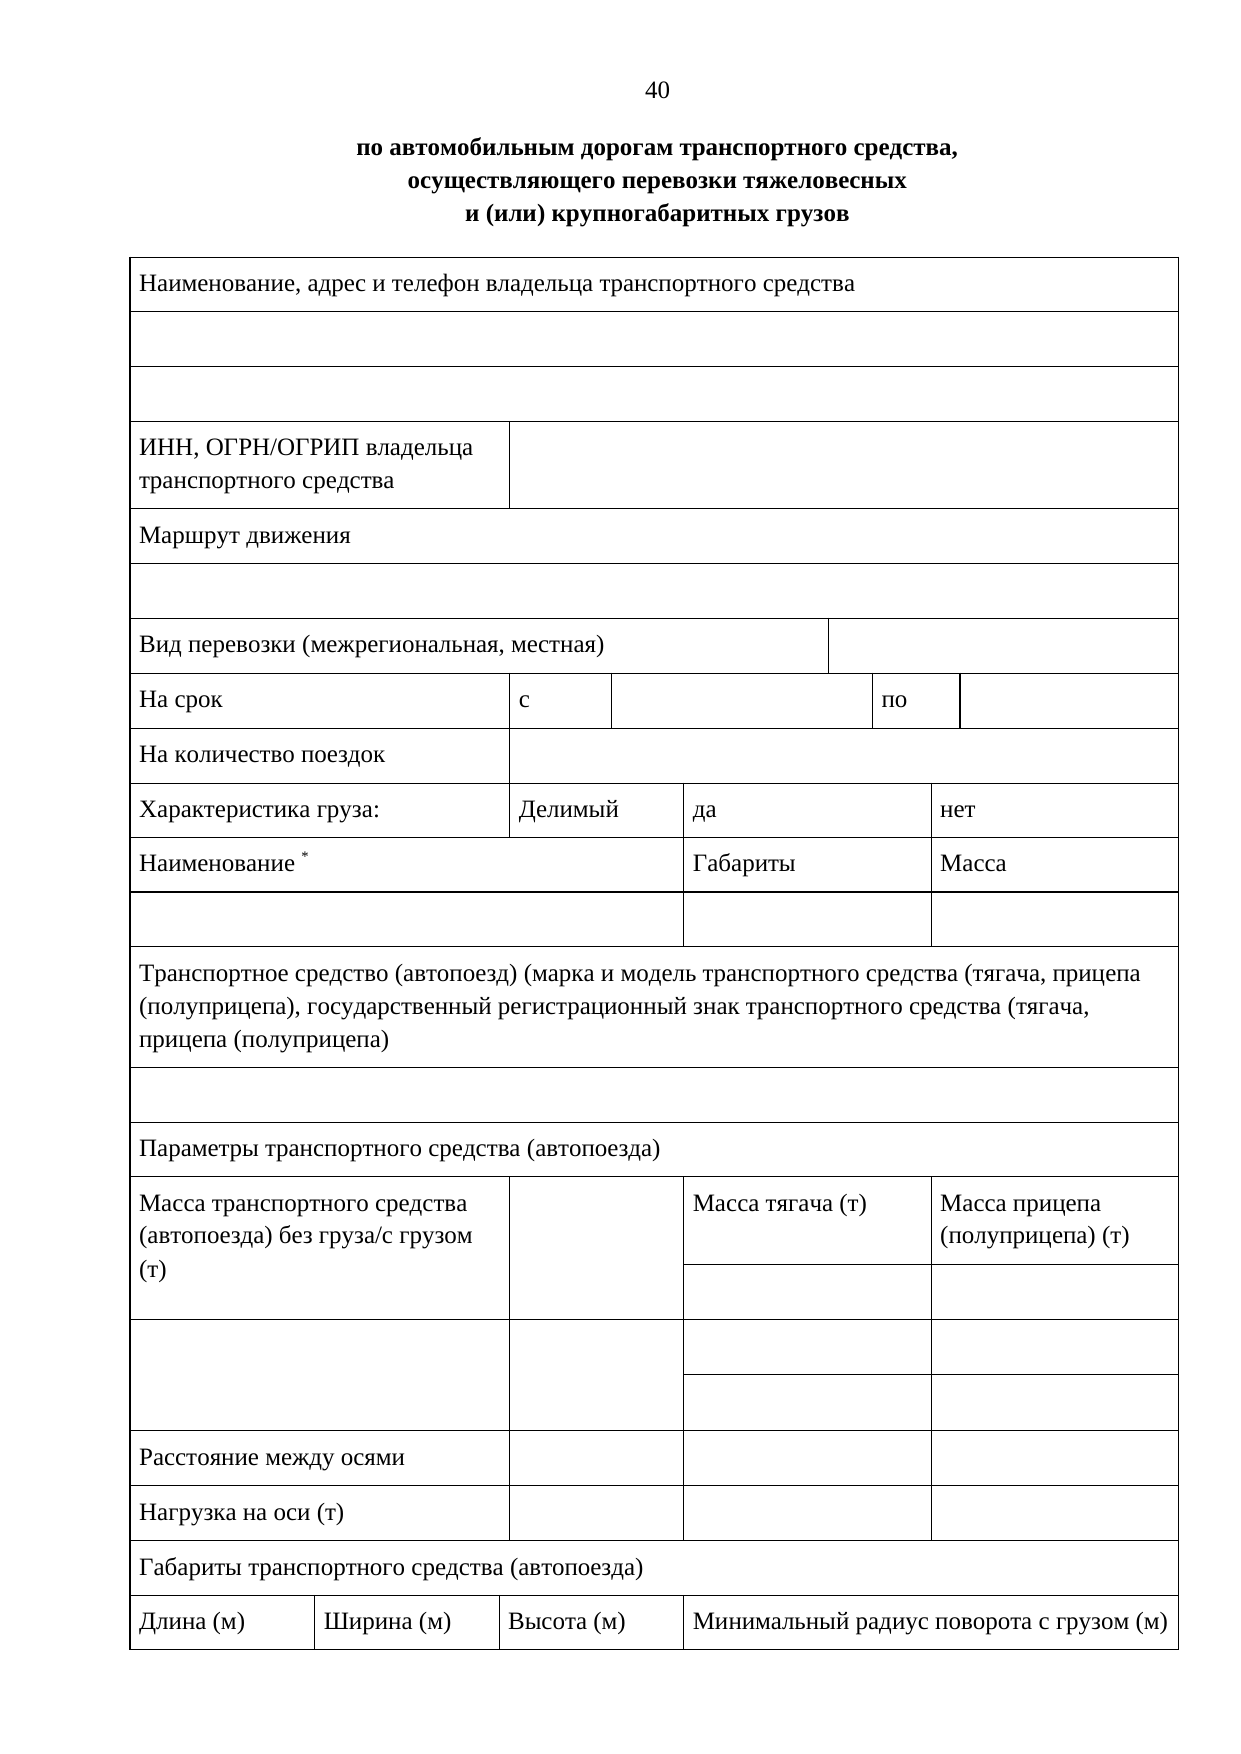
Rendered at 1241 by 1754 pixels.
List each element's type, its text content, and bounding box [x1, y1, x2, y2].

table_cell [684, 1320, 931, 1373]
table_cell Расстояние между осями [131, 1431, 509, 1485]
table_cell Транспортное средство (автопоезд) (марка и модель транспортного средства (тягача, прицепа (полуприцепа), государственный регистрационный знак транспортного средства (тягача, прицепа (полуприцепа) [131, 947, 1178, 1067]
table_cell Габариты транспортного средства (автопоезда) [131, 1541, 1178, 1595]
table_cell [932, 1431, 1178, 1485]
table_cell [829, 619, 1178, 673]
table_cell [684, 1265, 931, 1318]
table_cell [510, 1431, 683, 1485]
table_cell [131, 1068, 1178, 1122]
table_cell [131, 1320, 509, 1430]
table_cell [131, 367, 1178, 421]
table_cell Характеристика груза: [131, 784, 509, 837]
table_cell [684, 1431, 931, 1485]
table_cell Масса прицепа (полуприцепа) (т) [932, 1177, 1178, 1264]
table_cell Ширина (м) [315, 1596, 499, 1649]
table_cell нет [932, 784, 1178, 837]
table_cell [932, 1320, 1178, 1373]
table_cell Масса транспортного средства (автопоезда) без груза/с грузом (т) [131, 1177, 509, 1318]
table_cell [510, 1177, 683, 1318]
table_cell [131, 564, 1178, 618]
table_cell [684, 1375, 931, 1430]
table_cell Длина (м) [131, 1596, 314, 1649]
table_cell Минимальный радиус поворота с грузом (м) [684, 1596, 1178, 1649]
table_cell На количество поездок [131, 729, 509, 782]
table_cell [932, 893, 1178, 946]
table_cell На срок [131, 674, 509, 727]
table_cell [510, 1320, 683, 1430]
table_cell Наименование * [131, 838, 683, 891]
table_cell с [510, 674, 611, 727]
table_cell [510, 729, 1178, 782]
table_cell [131, 893, 683, 946]
table_cell да [684, 784, 931, 837]
table_cell [961, 674, 1178, 727]
table_cell Вид перевозки (межрегиональная, местная) [131, 619, 828, 673]
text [133, 132, 1181, 227]
table_cell [684, 1486, 931, 1540]
table_cell [932, 1265, 1178, 1318]
table_cell по [873, 674, 959, 727]
table_cell Высота (м) [500, 1596, 683, 1649]
table_cell [131, 312, 1178, 366]
table_cell Габариты [684, 838, 931, 891]
table_cell [684, 893, 931, 946]
table_cell [510, 422, 1178, 508]
table_header Наименование, адрес и телефон владельца транспортного средства [131, 258, 1178, 311]
table_cell Маршрут движения [131, 509, 1178, 563]
table_cell [510, 1486, 683, 1540]
table_cell Масса тягача (т) [684, 1177, 931, 1264]
table_cell ИНН, ОГРН/ОГРИП владельца транспортного средства [131, 422, 509, 508]
table_cell [612, 674, 872, 727]
table_cell Делимый [510, 784, 683, 837]
table_cell [932, 1375, 1178, 1430]
table_cell Нагрузка на оси (т) [131, 1486, 509, 1540]
table_cell Масса [932, 838, 1178, 891]
table_cell [932, 1486, 1178, 1540]
table_cell Параметры транспортного средства (автопоезда) [131, 1123, 1178, 1176]
